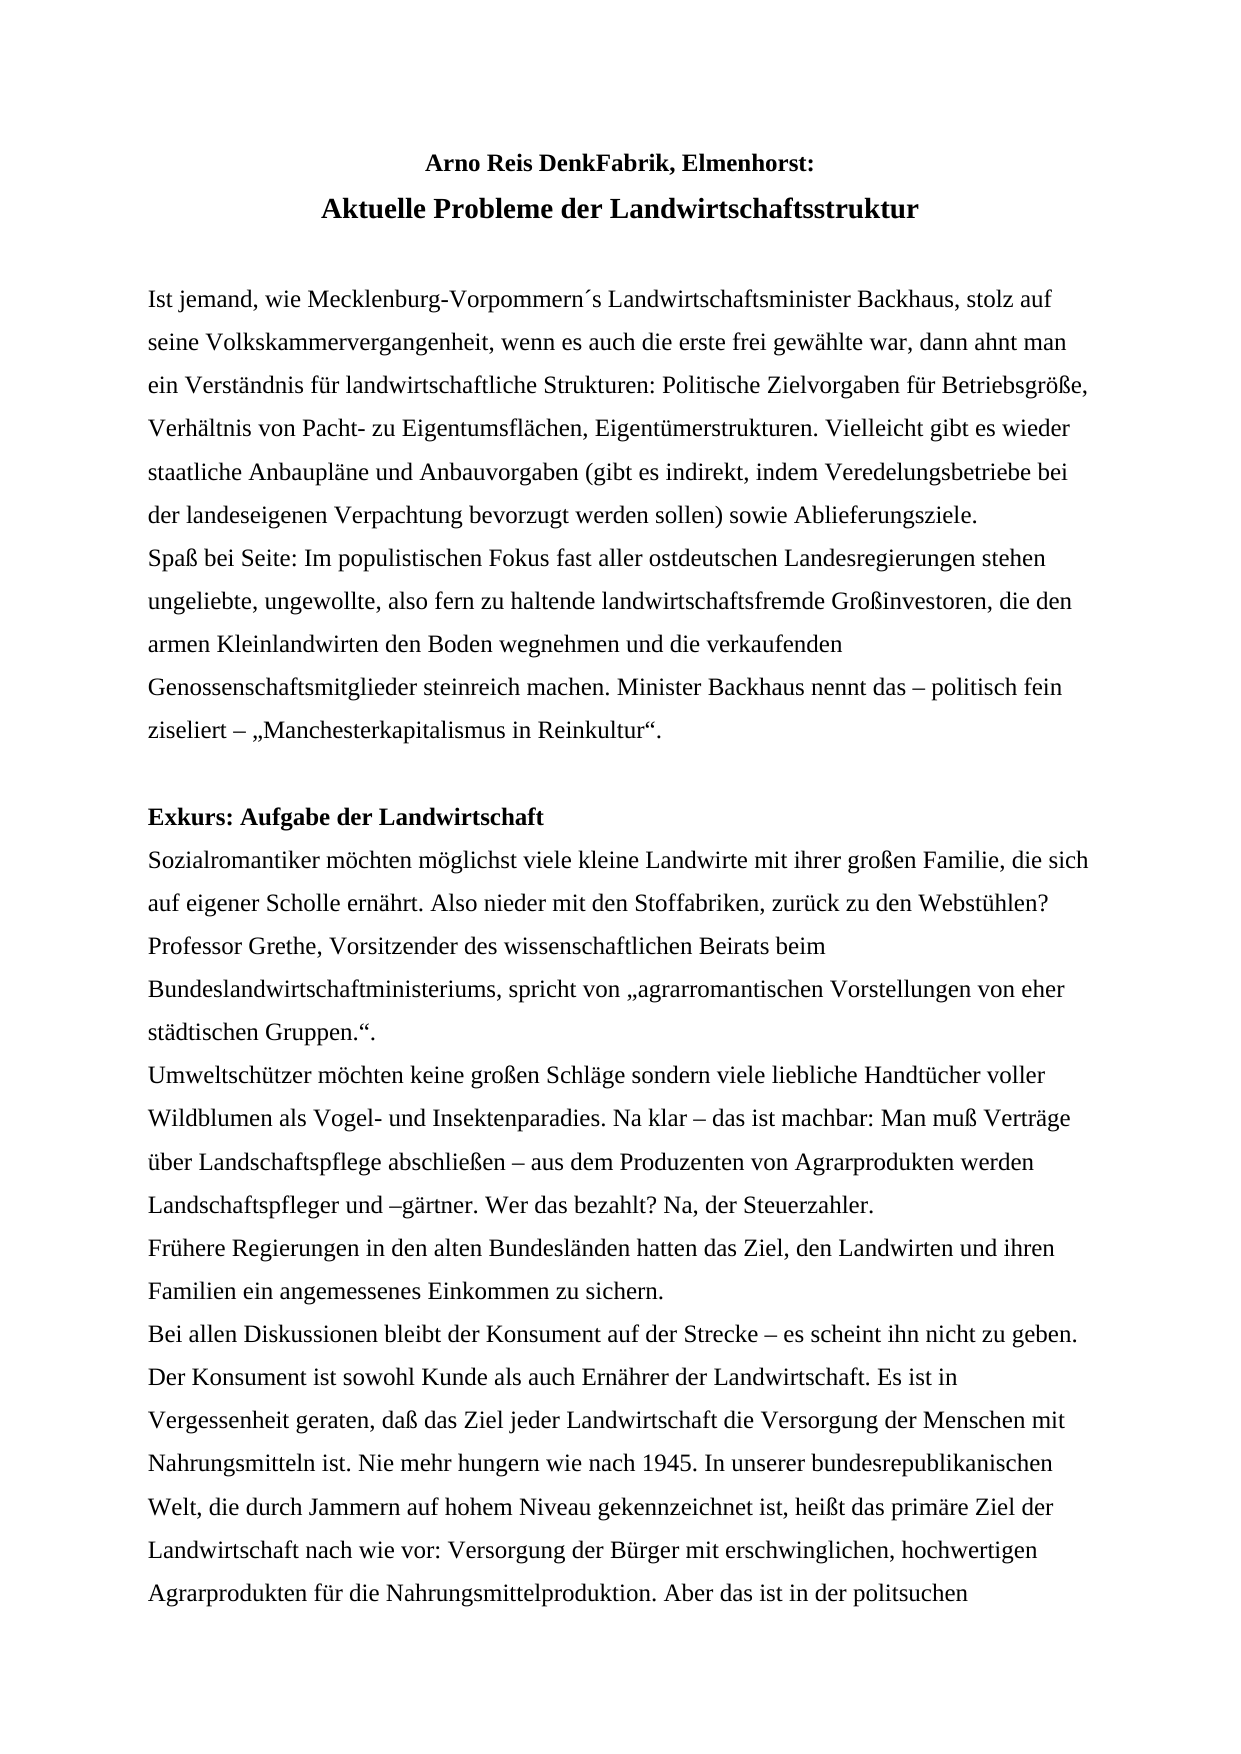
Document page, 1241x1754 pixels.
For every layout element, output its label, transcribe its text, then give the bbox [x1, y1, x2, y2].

text Exkurs: Aufgabe der Landwirtschaft [148, 802, 1093, 830]
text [148, 1362, 1093, 1607]
text Sozialromantiker möchten möglichst viele kleine Landwirte mit ihrer großen Familie, die sich auf eigener Scholle ernährt. Also nieder mit den Stoffabriken, zurück zu den Webstühlen? Professor Grethe, Vorsitzender des wissenschaftlichen Beirats beim Bundeslandwirtschaftministeriums, spricht von „agrarromantischen Vorstellungen von eher städtischen Gruppen.“. [148, 845, 1093, 1046]
text Aktuelle Probleme der Landwirtschaftsstruktur [148, 191, 1093, 224]
text Spaß bei Seite: Im populistischen Fokus fast aller ostdeutschen Landesregierungen stehen ungeliebte, ungewollte, also fern zu haltende landwirtschaftsfremde Großinvestoren, die den armen Kleinlandwirten den Boden wegnehmen und die verkaufenden Genossenschaftsmitglieder steinreich machen. Minister Backhaus nennt das – politisch fein ziseliert – „Manchesterkapitalismus in Reinkultur“. [148, 543, 1093, 744]
text Frühere Regierungen in den alten Bundesländen hatten das Ziel, den Landwirten und ihren Familien ein angemessenes Einkommen zu sichern. [148, 1233, 1093, 1305]
text Bei allen Diskussionen bleibt der Konsument auf der Strecke – es scheint ihn nicht zu geben. [148, 1319, 1093, 1348]
text Arno Reis DenkFabrik, Elmenhorst: [148, 148, 1093, 176]
text Umweltschützer möchten keine großen Schläge sondern viele liebliche Handtücher voller Wildblumen als Vogel- und Insektenparadies. Na klar – das ist machbar: Man muß Verträge über Landschaftspflege abschließen – aus dem Produzenten von Agrarprodukten werden Landschaftspfleger und –gärtner. Wer das bezahlt? Na, der Steuerzahler. [148, 1060, 1093, 1218]
text Ist jemand, wie Mecklenburg-Vorpommern´s Landwirtschaftsminister Backhaus, stolz auf seine Volkskammervergangenheit, wenn es auch die erste frei gewählte war, dann ahnt man ein Verständnis für landwirtschaftliche Strukturen: Politische Zielvorgaben für Betriebsgröße, Verhältnis von Pacht- zu Eigentumsflächen, Eigentümerstrukturen. Vielleicht gibt es wieder staatliche Anbaupläne und Anbauvorgaben (gibt es indirekt, indem Veredelungsbetriebe bei der landeseigenen Verpachtung bevorzugt werden sollen) sowie Ablieferungsziele. [148, 284, 1093, 528]
